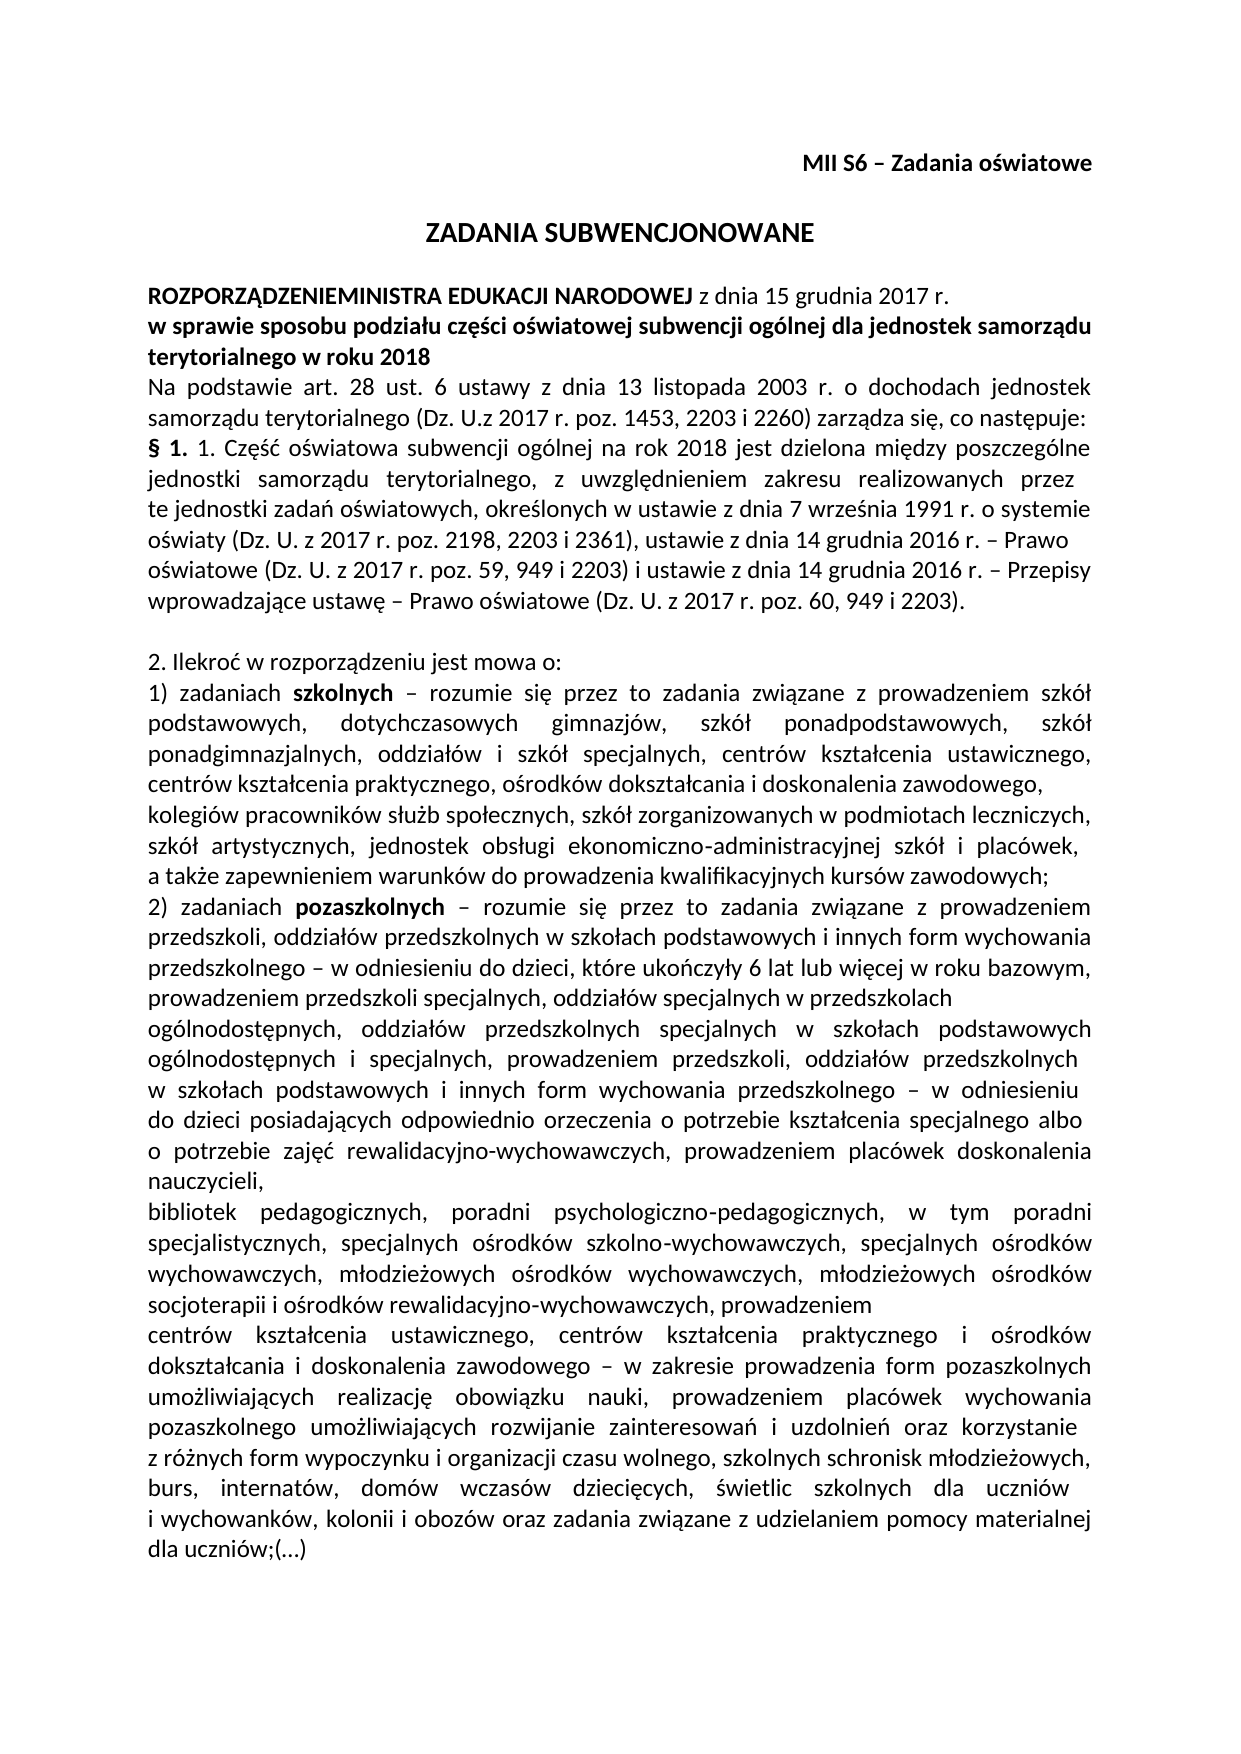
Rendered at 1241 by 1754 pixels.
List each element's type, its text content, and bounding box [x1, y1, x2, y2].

text w sprawie sposobu podziału części oświatowej subwencji ogólnej dla jednostek samorządu terytorialnego w roku 2018 [148, 310, 1093, 371]
text 2. Ilekroć w rozporządzeniu jest mowa o: [148, 646, 1093, 677]
text bibliotek pedagogicznych, poradni psychologiczno‑pedagogicznych, w tym poradni specjalistycznych, specjalnych ośrodków szkolno‑wychowawczych, specjalnych ośrodków wychowawczych, młodzieżowych ośrodków wychowawczych, młodzieżowych ośrodków socjoterapii i ośrodków rewalidacyjno‑wychowawczych, prowadzeniem [148, 1196, 1093, 1320]
text centrów kształcenia ustawicznego, centrów kształcenia praktycznego i ośrodków dokształcania i doskonalenia zawodowego – w zakresie prowadzenia form pozaszkolnych umożliwiających realizację obowiązku nauki, prowadzeniem placówek wychowania pozaszkolnego umożliwiających rozwijanie zainteresowań i uzdolnień oraz korzystanie z różnych form wypoczynku i organizacji czasu wolnego, szkolnych schronisk młodzieżowych, burs, internatów, domów wczasów dziecięcych, świetlic szkolnych dla uczniów i wychowanków, kolonii i obozów oraz zadania związane z udzielaniem pomocy materialnej dla uczniów;(…) [148, 1320, 1093, 1564]
text ROZPORZĄDZENIEMINISTRA EDUKACJI NARODOWEJ z dnia 15 grudnia 2017 r. [148, 280, 1093, 310]
text § 1. 1. Część oświatowa subwencji ogólnej na rok 2018 jest dzielona między poszczególne jednostki samorządu terytorialnego, z uwzględnieniem zakresu realizowanych przez te jednostki zadań oświatowych, określonych w ustawie z dnia 7 września 1991 r. o systemie oświaty (Dz. U. z 2017 r. poz. 2198, 2203 i 2361), ustawie z dnia 14 grudnia 2016 r. – Prawo [148, 432, 1093, 554]
text oświatowe (Dz. U. z 2017 r. poz. 59, 949 i 2203) i ustawie z dnia 14 grudnia 2016 r. – Przepisy wprowadzające ustawę – Prawo oświatowe (Dz. U. z 2017 r. poz. 60, 949 i 2203). [148, 554, 1093, 616]
text MII S6 – Zadania oświatowe [148, 148, 1093, 178]
text Na podstawie art. 28 ust. 6 ustawy z dnia 13 listopada 2003 r. o dochodach jednostek samorządu terytorialnego (Dz. U.z 2017 r. poz. 1453, 2203 i 2260) zarządza się, co następuje: [148, 371, 1093, 432]
text ZADANIA SUBWENCJONOWANE [148, 214, 1093, 249]
text 1) zadaniach szkolnych – rozumie się przez to zadania związane z prowadzeniem szkół podstawowych, dotychczasowych gimnazjów, szkół ponadpodstawowych, szkół ponadgimnazjalnych, oddziałów i szkół specjalnych, centrów kształcenia ustawicznego, centrów kształcenia praktycznego, ośrodków dokształcania i doskonalenia zawodowego, [148, 677, 1093, 799]
text ogólnodostępnych, oddziałów przedszkolnych specjalnych w szkołach podstawowych ogólnodostępnych i specjalnych, prowadzeniem przedszkoli, oddziałów przedszkolnych w szkołach podstawowych i innych form wychowania przedszkolnego – w odniesieniu do dzieci posiadających odpowiednio orzeczenia o potrzebie kształcenia specjalnego albo o potrzebie zajęć rewalidacyjno-wychowawczych, prowadzeniem placówek doskonalenia nauczycieli, [148, 1013, 1093, 1196]
text kolegiów pracowników służb społecznych, szkół zorganizowanych w podmiotach leczniczych, szkół artystycznych, jednostek obsługi ekonomiczno‑administracyjnej szkół i placówek, a także zapewnieniem warunków do prowadzenia kwalifikacyjnych kursów zawodowych; [148, 799, 1093, 891]
text 2) zadaniach pozaszkolnych – rozumie się przez to zadania związane z prowadzeniem przedszkoli, oddziałów przedszkolnych w szkołach podstawowych i innych form wychowania przedszkolnego – w odniesieniu do dzieci, które ukończyły 6 lat lub więcej w roku bazowym, prowadzeniem przedszkoli specjalnych, oddziałów specjalnych w przedszkolach [148, 891, 1093, 1013]
